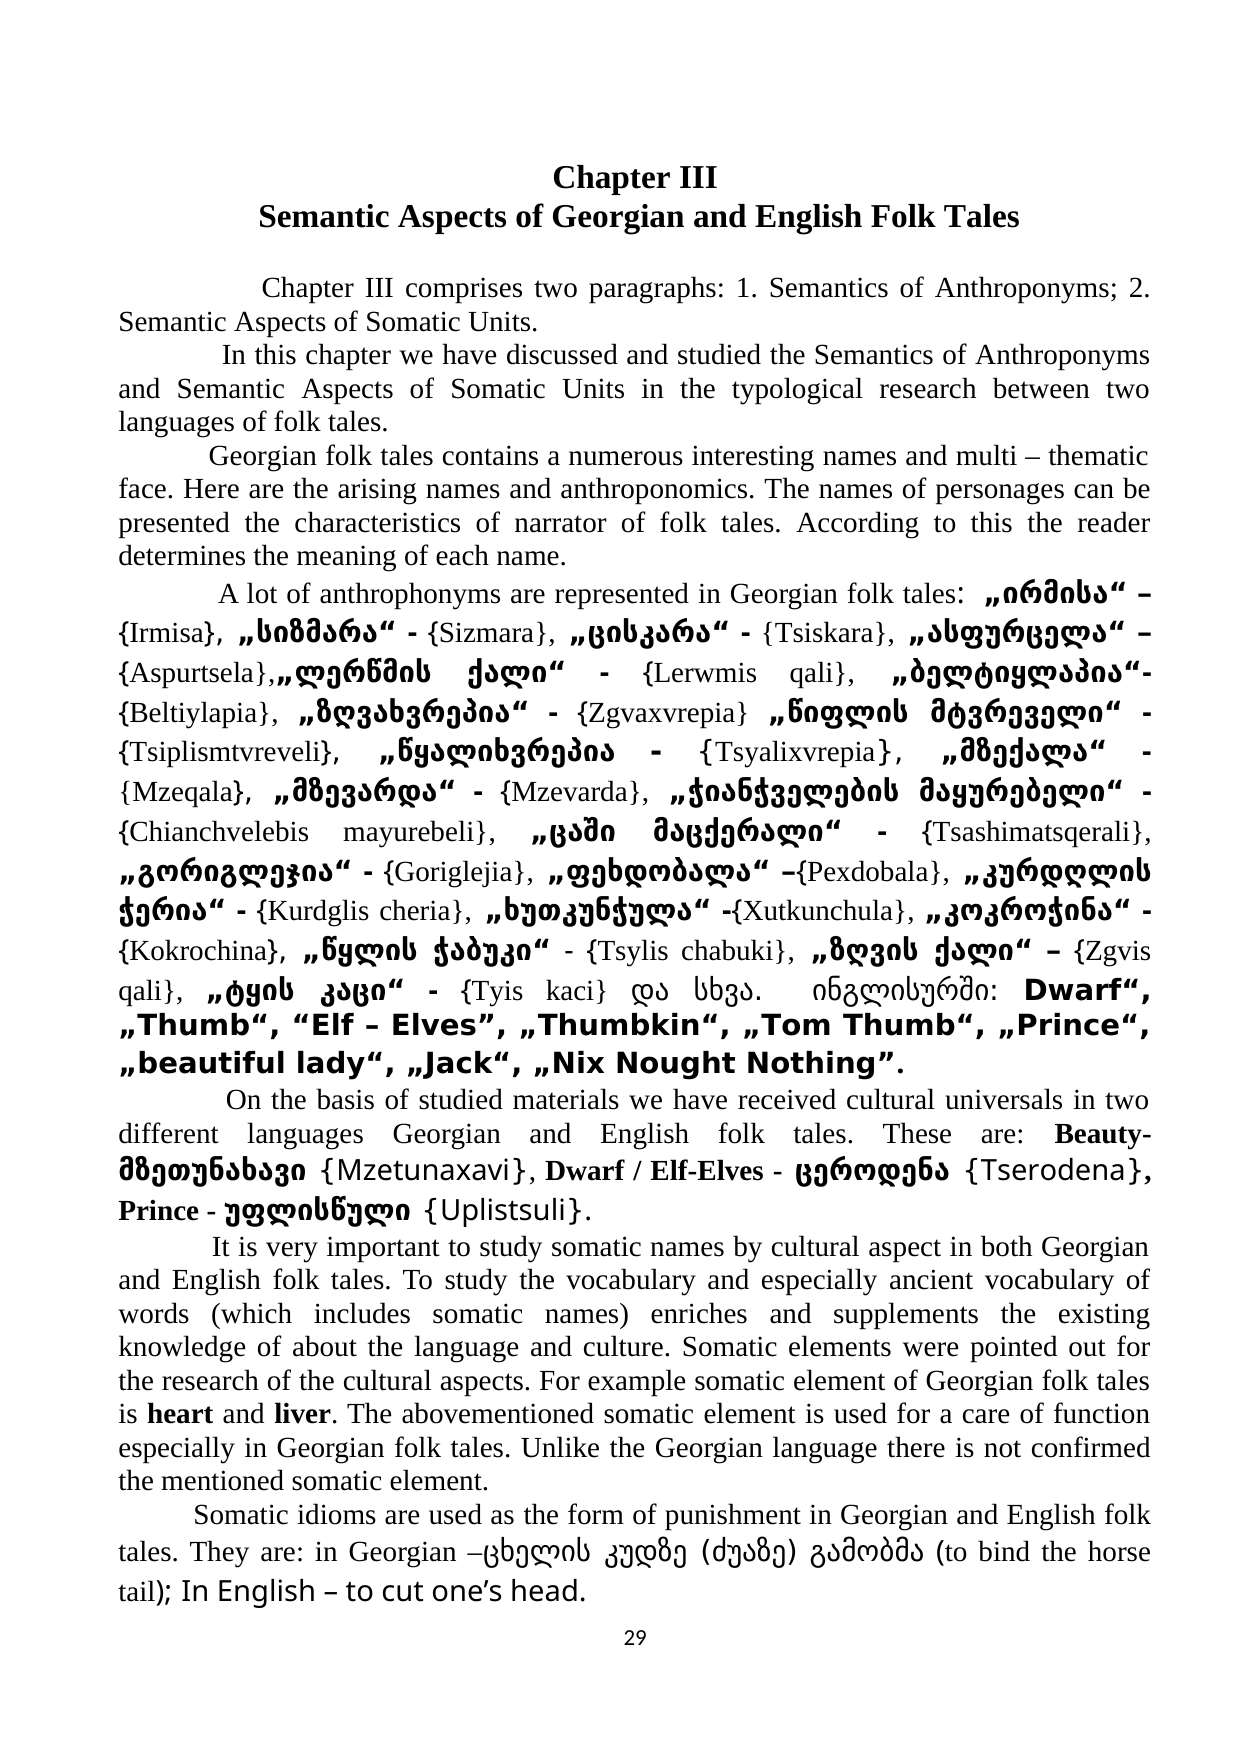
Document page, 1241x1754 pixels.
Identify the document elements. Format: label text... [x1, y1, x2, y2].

text It is very important to study somatic names by cultural aspect in both Georgian and English folk tales. To study the vocabulary and especially ancient vocabulary of words (which includes somatic names) enriches and supplements the existing knowledge of about the language and culture. Somatic elements were pointed out for the research of the cultural aspects. For example somatic element of Georgian folk tales is heart and liver. The abovementioned somatic element is used for a care of function especially in Georgian folk tales. Unlike the Georgian language there is not confirmed the mentioned somatic element. [118, 1229, 1152, 1497]
text Semantic Aspects of Georgian and English Folk Tales [118, 196, 1152, 234]
text A lot of anthrophonyms are represented in Georgian folk tales: „ირმისა“ – {Irmisa}, „სიზმარა“ - {Sizmara}, „ცისკარა“ - {Tsiskara}, „ასფურცელა“ – {Aspurtsela},„ლერწმის ქალი“ - {Lerwmis qali}, „ბელტიყლაპია“- {Beltiylapia}, „ზღვახვრეპია“ - {Zgvaxvrepia} „წიფლის მტვრეველი“ - {Tsiplismtvreveli}, „წყალიხვრეპია - {Tsyalixvrepia}, „მზექალა“ - {Mzeqala}, „მზევარდა“ - {Mzevarda}, „ჭიანჭველების მაყურებელი“ - {Chianchvelebis mayurebeli}, „ცაში მაცქერალი“ - {Tsashimatsqerali}, „გორიგლეჯია“ - {Goriglejia}, „ფეხდობალა“ –{Pexdobala}, „კურდღლის ჭერია“ - {Kurdglis cheria}, „ხუთკუნჭულა“ -{Xutkunchula}, „კოკროჭინა“ - {Kokrochina}, „წყლის ჭაბუკი“ - {Tsylis chabuki}, „ზღვის ქალი“ – {Zgvis qali}, „ტყის კაცი“ - {Tyis kaci} და სხვა. ინგლისურში: Dwarf“, „Thumb“, “Elf – Elves”, „Thumbkin“, „Tom Thumb“, „Prince“, „beautiful lady“, „Jack“, „Nix Nought Nothing”. [118, 572, 1152, 1082]
text Somatic idioms are used as the form of punishment in Georgian and English folk tales. They are: in Georgian –ცხელის კუდზე (ძუაზე) გამობმა (to bind the horse tail); In English – to cut one’s head. [118, 1497, 1152, 1610]
text Georgian folk tales contains a numerous interesting names and multi – thematic face. Here are the arising names and anthroponomics. The names of personages can be presented the characteristics of narrator of folk tales. According to this the reader determines the meaning of each name. [118, 438, 1152, 572]
text In this chapter we have discussed and studied the Semantics of Anthroponyms and Semantic Aspects of Somatic Units in the typological research between two languages of folk tales. [118, 337, 1152, 438]
text Chapter III [118, 158, 1152, 196]
text Chapter III comprises two paragraphs: 1. Semantics of Anthroponyms; 2. Semantic Aspects of Somatic Units. [118, 270, 1152, 337]
text On the basis of studied materials we have received cultural universals in two different languages Georgian and English folk tales. These are: Beauty- მზეთუნახავი {Mzetunaxavi}, Dwarf / Elf-Elves - ცეროდენა {Tserodena}, Prince - უფლისწული {Uplistsuli}. [118, 1082, 1152, 1229]
